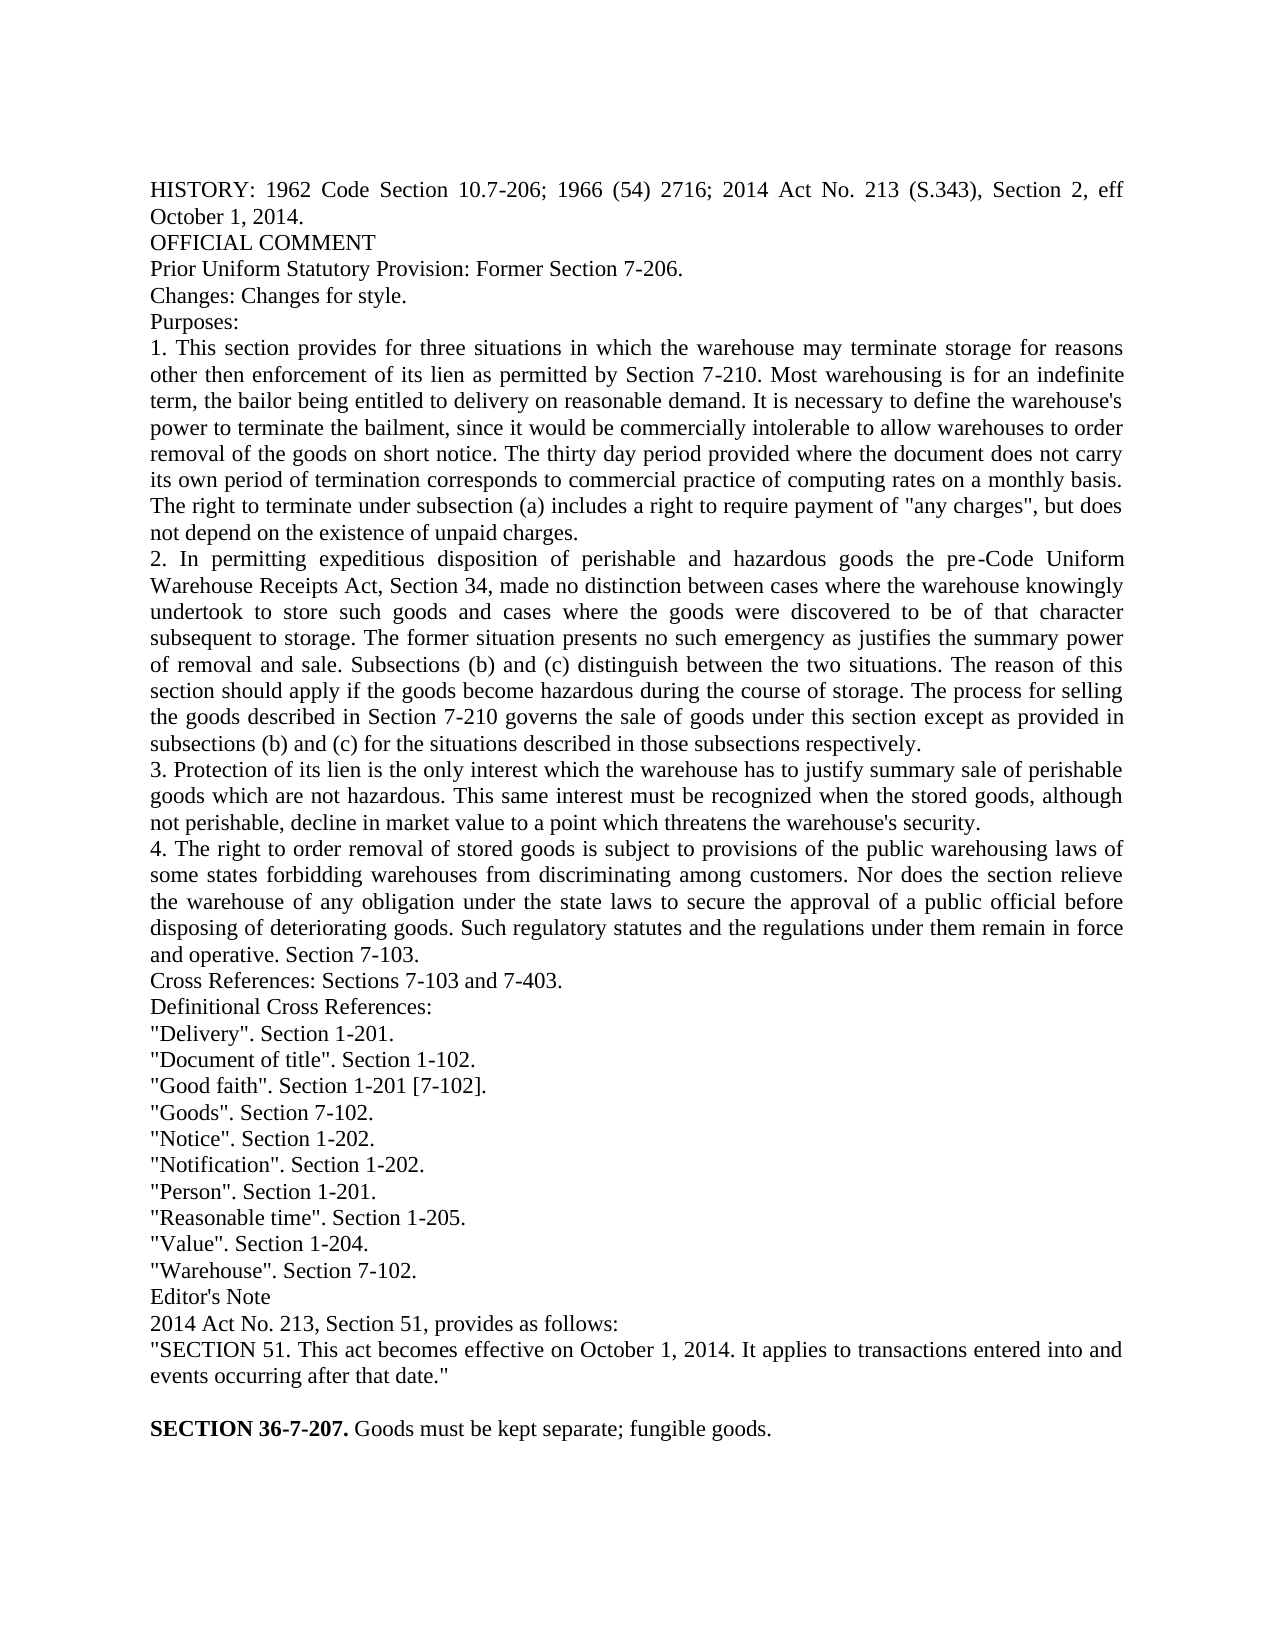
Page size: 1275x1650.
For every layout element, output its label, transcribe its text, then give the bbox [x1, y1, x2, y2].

text Definitional Cross References: [150, 993, 1125, 1020]
text 3. Protection of its lien is the only interest which the warehouse has to justify summary sale of perishable goods which are not hazardous. This same interest must be recognized when the stored goods, although not perishable, decline in market value to a point which threatens the warehouse's security. [150, 756, 1125, 835]
text HISTORY: 1962 Code Section 10.7-206; 1966 (54) 2716; 2014 Act No. 213 (S.343), Section 2, eff October 1, 2014. [150, 176, 1125, 229]
text 2014 Act No. 213, Section 51, provides as follows: [150, 1309, 1125, 1336]
text SECTION 36-7-207. Goods must be kept separate; fungible goods. [150, 1415, 1125, 1441]
text Changes: Changes for style. [150, 282, 1125, 308]
text "Goods". Section 7-102. [150, 1099, 1125, 1125]
text "Warehouse". Section 7-102. [150, 1257, 1125, 1283]
text Cross References: Sections 7-103 and 7-403. [150, 967, 1125, 993]
text OFFICIAL COMMENT [150, 229, 1125, 255]
text 4. The right to order removal of stored goods is subject to provisions of the public warehousing laws of some states forbidding warehouses from discriminating among customers. Nor does the section relieve the warehouse of any obligation under the state laws to secure the approval of a public official before disposing of deteriorating goods. Such regulatory statutes and the regulations under them remain in force and operative. Section 7-103. [150, 835, 1125, 967]
text "SECTION 51. This act becomes effective on October 1, 2014. It applies to transactions entered into and events occurring after that date." [150, 1336, 1125, 1389]
text 2. In permitting expeditious disposition of perishable and hazardous goods the pre-Code Uniform Warehouse Receipts Act, Section 34, made no distinction between cases where the warehouse knowingly undertook to store such goods and cases where the goods were discovered to be of that character subsequent to storage. The former situation presents no such emergency as justifies the summary power of removal and sale. Subsections (b) and (c) distinguish between the two situations. The reason of this section should apply if the goods become hazardous during the course of storage. The process for selling the goods described in Section 7-210 governs the sale of goods under this section except as provided in subsections (b) and (c) for the situations described in those subsections respectively. [150, 545, 1125, 756]
text Editor's Note [150, 1283, 1125, 1309]
text Prior Uniform Statutory Provision: Former Section 7-206. [150, 255, 1125, 282]
text "Notification". Section 1-202. [150, 1151, 1125, 1178]
text "Person". Section 1-201. [150, 1178, 1125, 1204]
text "Good faith". Section 1-201 [7-102]. [150, 1072, 1125, 1099]
text "Delivery". Section 1-201. [150, 1020, 1125, 1046]
text Purposes: [150, 308, 1125, 334]
text 1. This section provides for three situations in which the warehouse may terminate storage for reasons other then enforcement of its lien as permitted by Section 7-210. Most warehousing is for an indefinite term, the bailor being entitled to delivery on reasonable demand. It is necessary to define the warehouse's power to terminate the bailment, since it would be commercially intolerable to allow warehouses to order removal of the goods on short notice. The thirty day period provided where the document does not carry its own period of termination corresponds to commercial practice of computing rates on a monthly basis. The right to terminate under subsection (a) includes a right to require payment of "any charges", but does not depend on the existence of unpaid charges. [150, 334, 1125, 545]
text "Notice". Section 1-202. [150, 1125, 1125, 1151]
text "Document of title". Section 1-102. [150, 1046, 1125, 1072]
text "Value". Section 1-204. [150, 1231, 1125, 1257]
text "Reasonable time". Section 1-205. [150, 1204, 1125, 1231]
